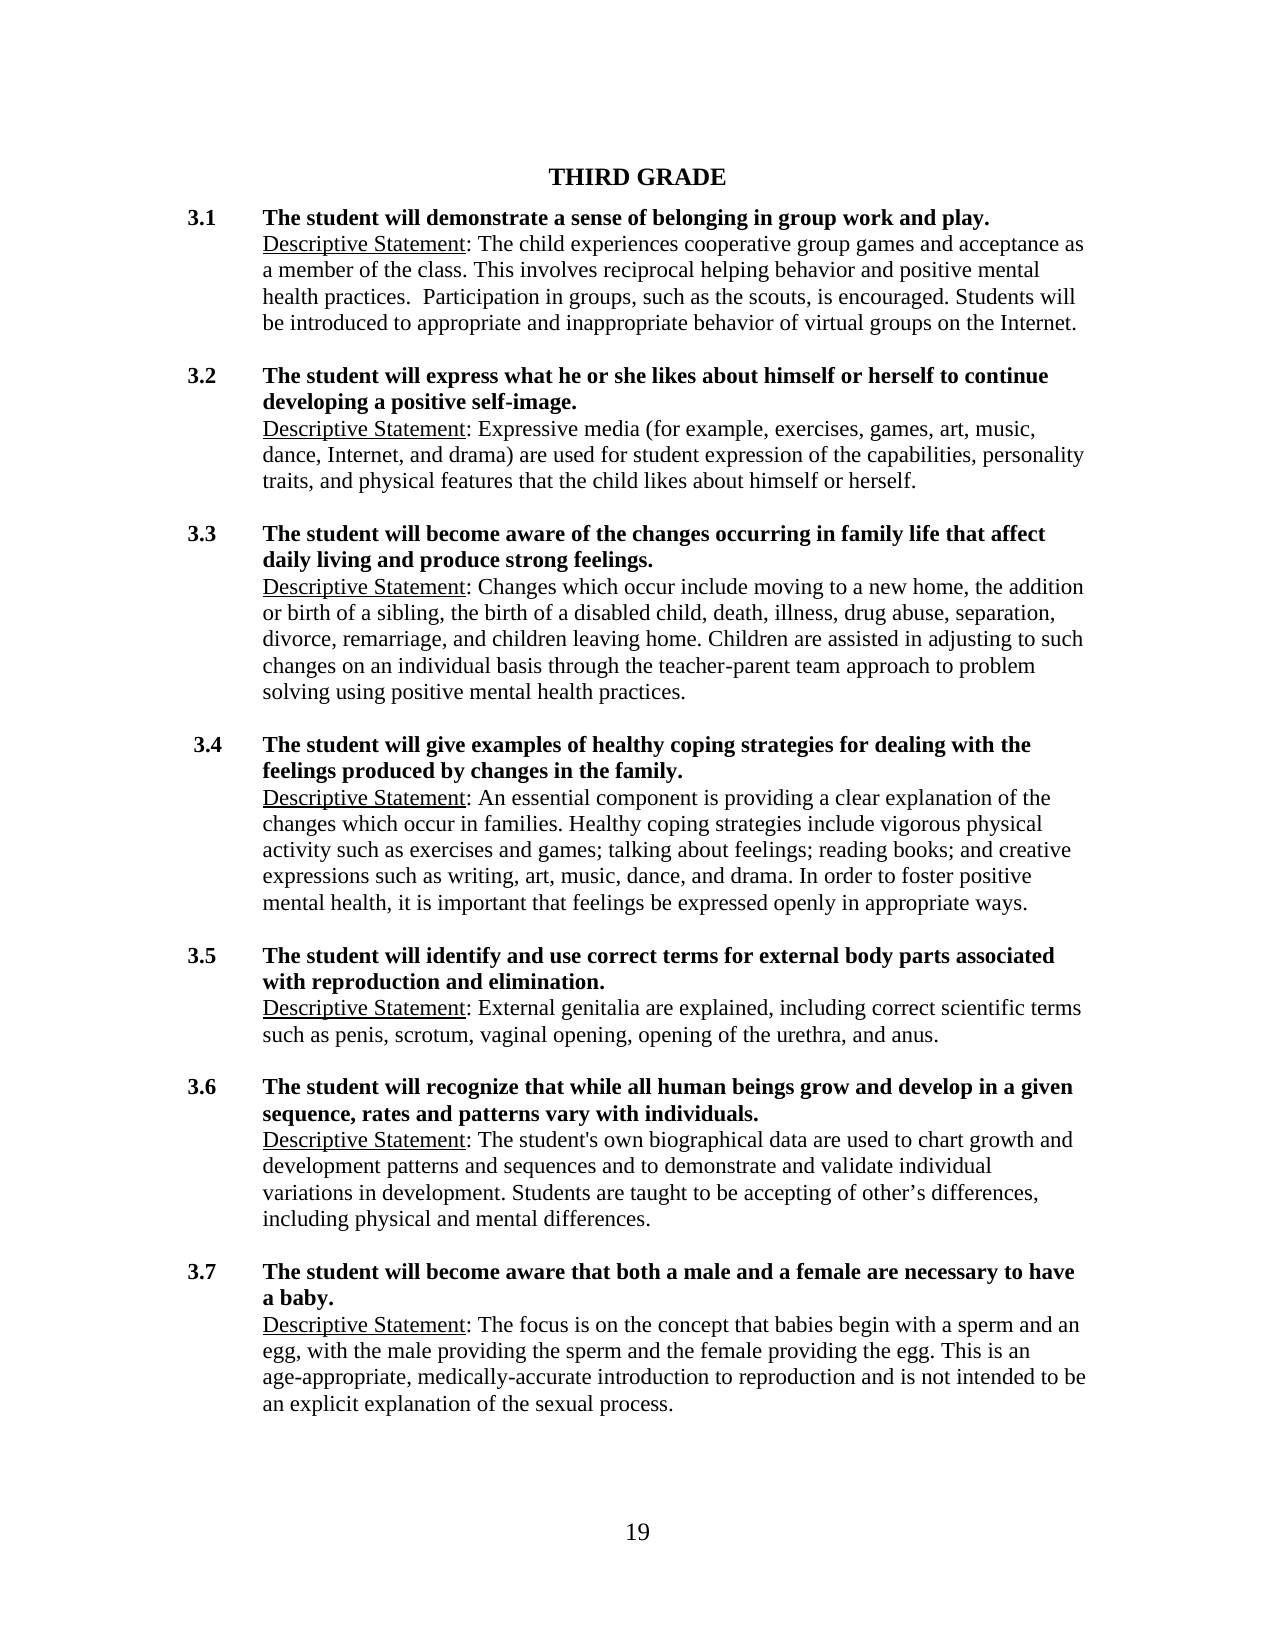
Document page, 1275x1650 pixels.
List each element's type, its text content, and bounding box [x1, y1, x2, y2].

text 3.1 The student will demonstrate a sense of belonging in group work and play. [187, 204, 1087, 230]
text 3.3 The student will become aware of the changes occurring in family life that affect daily living and produce strong feelings. [187, 520, 1087, 573]
text Descriptive Statement: An essential component is providing a clear explanation of the changes which occur in families. Healthy coping strategies include vigorous physical activity such as exercises and games; talking about feelings; reading books; and creative expressions such as writing, art, music, dance, and drama. In order to foster positive mental health, it is important that feelings be expressed openly in appropriate ways. [262, 783, 1087, 915]
text 3.2 The student will express what he or she likes about himself or herself to continue developing a positive self-image. [187, 362, 1087, 414]
text 3.4 The student will give examples of healthy coping strategies for dealing with the feelings produced by changes in the family. [187, 731, 1087, 783]
text Descriptive Statement: External genitalia are explained, including correct scientific terms such as penis, scrotum, vaginal opening, opening of the urethra, and anus. [262, 994, 1087, 1047]
text 3.5 The student will identify and use correct terms for external body parts associated with reproduction and elimination. [187, 942, 1087, 994]
subtitle THIRD GRADE [187, 162, 1087, 191]
text 3.7 The student will become aware that both a male and a female are necessary to have a baby. [187, 1258, 1087, 1311]
text 3.6 The student will recognize that while all human beings grow and develop in a given sequence, rates and patterns vary with individuals. [187, 1073, 1087, 1126]
text Descriptive Statement: The child experiences cooperative group games and acceptance as a member of the class. This involves reciprocal helping behavior and positive mental health practices. Participation in groups, such as the scouts, is encouraged. Students will be introduced to appropriate and inappropriate behavior of virtual groups on the Internet. [262, 230, 1087, 336]
text Descriptive Statement: Expressive media (for example, exercises, games, art, music, dance, Internet, and drama) are used for student expression of the capabilities, personality traits, and physical features that the child likes about himself or herself. [262, 414, 1087, 494]
text Descriptive Statement: The focus is on the concept that babies begin with a sperm and an egg, with the male providing the sperm and the female providing the egg. This is an age-appropriate, medically-accurate introduction to reproduction and is not intended to be an explicit explanation of the sexual process. [262, 1311, 1087, 1416]
text Descriptive Statement: The student's own biographical data are used to chart growth and development patterns and sequences and to demonstrate and validate individual variations in development. Students are taught to be accepting of other’s differences, including physical and mental differences. [262, 1126, 1087, 1232]
text Descriptive Statement: Changes which occur include moving to a new home, the addition or birth of a sibling, the birth of a disabled child, death, illness, drug abuse, separation, divorce, remarriage, and children leaving home. Children are assisted in adjusting to such changes on an individual basis through the teacher-parent team approach to problem solving using positive mental health practices. [262, 573, 1087, 704]
